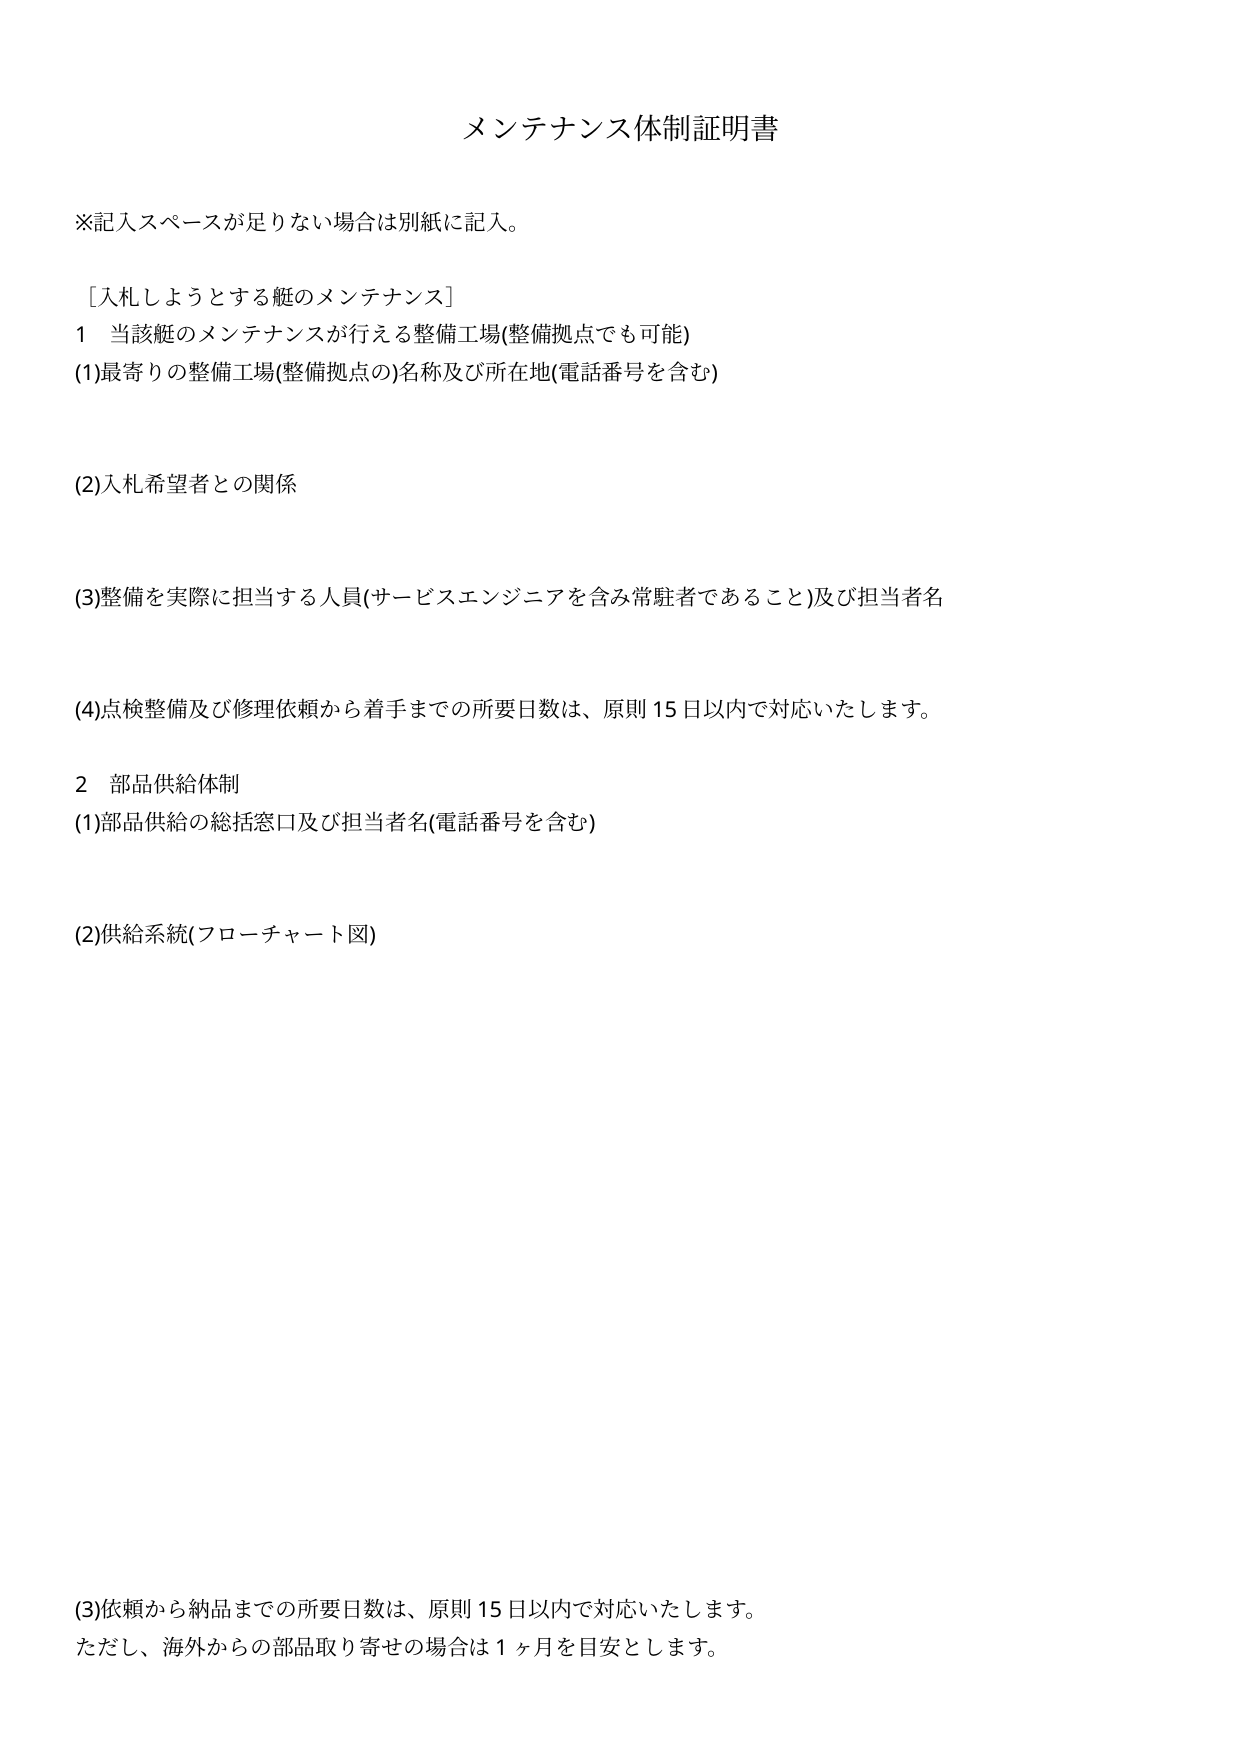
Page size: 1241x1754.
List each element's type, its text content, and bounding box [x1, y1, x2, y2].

text (4)点検整備及び修理依頼から着手までの所要日数は、原則15日以内で対応いたします。 [75, 689, 1165, 727]
text ただし、海外からの部品取り寄せの場合は1ヶ月を目安とします。 [75, 1627, 1165, 1664]
text メンテナンス体制証明書 [75, 89, 1165, 164]
text (2)入札希望者との関係 [75, 464, 1165, 502]
text 2 部品供給体制 [75, 764, 1165, 802]
text (3)依頼から納品までの所要日数は、原則15日以内で対応いたします。 [75, 1589, 1165, 1627]
text (1)部品供給の総括窓口及び担当者名(電話番号を含む) [75, 802, 1165, 839]
text (1)最寄りの整備工場(整備拠点の)名称及び所在地(電話番号を含む) [75, 352, 1165, 389]
text ※記入スペースが足りない場合は別紙に記入。 [75, 202, 1165, 239]
text (2)供給系統(フローチャート図) [75, 914, 1165, 952]
text 1 当該艇のメンテナンスが行える整備工場(整備拠点でも可能) [75, 314, 1165, 352]
text (3)整備を実際に担当する人員(サービスエンジニアを含み常駐者であること)及び担当者名 [75, 577, 1165, 614]
text ［入札しようとする艇のメンテナンス］ [75, 277, 1165, 314]
